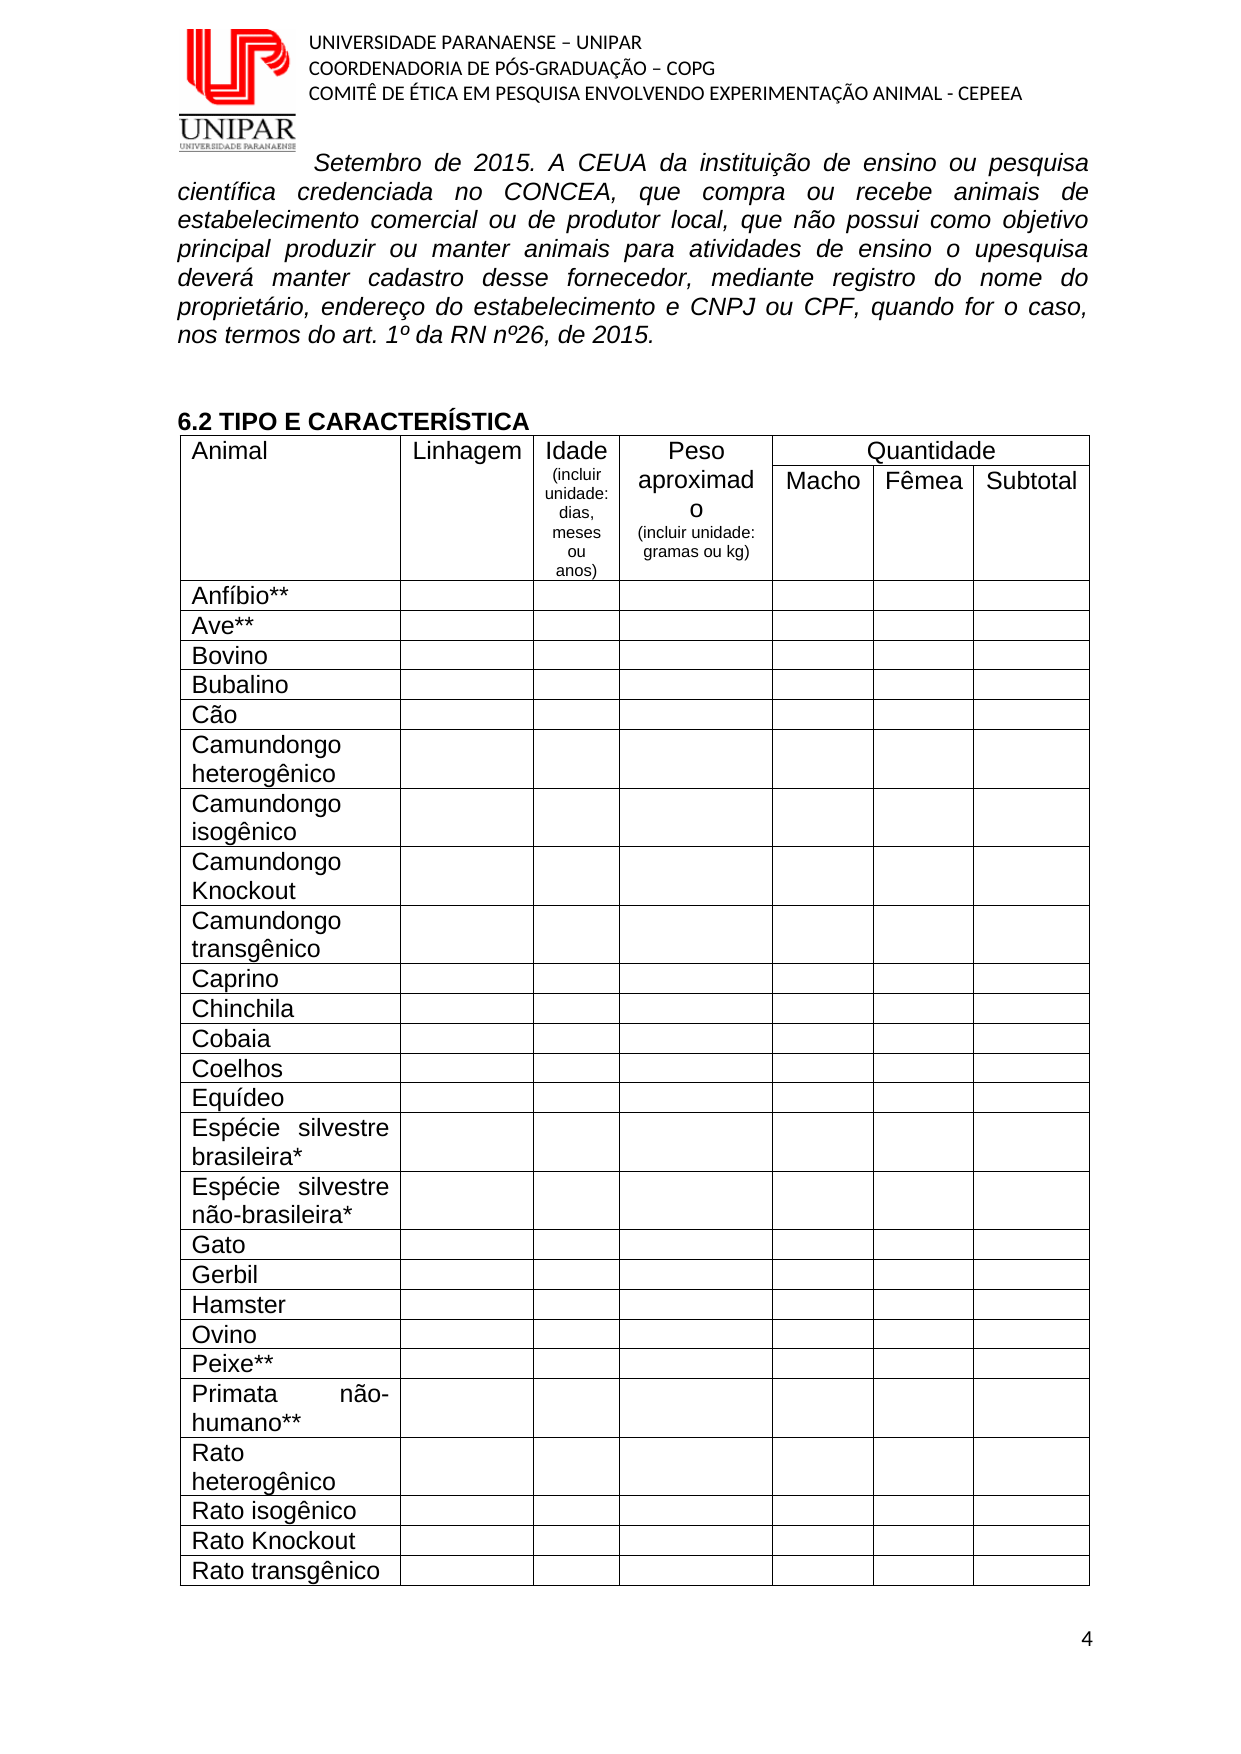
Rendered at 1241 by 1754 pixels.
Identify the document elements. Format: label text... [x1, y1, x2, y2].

table_cell [401, 1379, 533, 1437]
table_cell [534, 581, 619, 610]
table_cell [974, 994, 1089, 1023]
table_cell [773, 994, 873, 1023]
table_cell [974, 1290, 1089, 1318]
table_cell [773, 1054, 873, 1082]
table_cell [620, 1230, 772, 1259]
table_cell [974, 1349, 1089, 1378]
table_cell [534, 1349, 619, 1378]
table_cell [773, 1349, 873, 1378]
table_cell [874, 1556, 973, 1584]
table_cell Coelhos [181, 1054, 400, 1082]
table_cell [534, 964, 619, 993]
table_cell [401, 581, 533, 610]
table_header Quantidade [773, 436, 1089, 465]
table_cell Gato [181, 1230, 400, 1259]
table_cell [974, 1172, 1089, 1229]
table_cell [401, 1260, 533, 1289]
table_cell [620, 906, 772, 963]
table_cell [773, 847, 873, 904]
table_cell Rato heterogênico [181, 1438, 400, 1495]
table_cell [401, 1113, 533, 1171]
table_cell [974, 964, 1089, 993]
table_cell [401, 789, 533, 846]
table_cell [620, 1024, 772, 1052]
table_cell [773, 789, 873, 846]
table_cell [974, 1320, 1089, 1348]
table_cell [874, 994, 973, 1023]
table_cell [773, 1083, 873, 1112]
table_cell [773, 1438, 873, 1495]
table_cell Camundongo heterogênico [181, 730, 400, 787]
table_cell [773, 964, 873, 993]
table_cell [974, 1260, 1089, 1289]
table_cell Caprino [181, 964, 400, 993]
table_cell [773, 1260, 873, 1289]
table_cell [534, 670, 619, 699]
table_cell [534, 1024, 619, 1052]
table_cell [874, 789, 973, 846]
table_cell [773, 1526, 873, 1555]
table_cell [401, 641, 533, 669]
table_cell Espécie silvestre não-brasileira* [181, 1172, 400, 1229]
table_cell [534, 847, 619, 904]
table_cell [773, 1496, 873, 1525]
table_cell [974, 906, 1089, 963]
table_cell [874, 1083, 973, 1112]
table_cell [534, 1320, 619, 1348]
table_cell [773, 1024, 873, 1052]
table_cell [974, 1496, 1089, 1525]
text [177, 148, 1092, 349]
table_cell [534, 1526, 619, 1555]
table_cell [974, 1083, 1089, 1112]
table_cell [773, 1113, 873, 1171]
table_cell [974, 641, 1089, 669]
table_cell [974, 700, 1089, 729]
table_cell Cobaia [181, 1024, 400, 1052]
table_cell [534, 1260, 619, 1289]
table_cell [974, 1113, 1089, 1171]
table_cell [874, 611, 973, 639]
table_cell Fêmea [874, 466, 973, 580]
table_cell [620, 1556, 772, 1584]
table_cell [401, 994, 533, 1023]
table_cell [401, 730, 533, 787]
table_cell [620, 641, 772, 669]
table_cell [874, 581, 973, 610]
table_cell [401, 1172, 533, 1229]
table_cell [974, 611, 1089, 639]
table_cell [401, 670, 533, 699]
table_cell [773, 700, 873, 729]
table_cell [620, 847, 772, 904]
table_cell [620, 1290, 772, 1318]
table_cell [773, 1379, 873, 1437]
table_cell [620, 1379, 772, 1437]
table_cell [620, 1260, 772, 1289]
table_cell Bubalino [181, 670, 400, 699]
table_cell [401, 700, 533, 729]
table_cell [974, 581, 1089, 610]
table_cell [620, 1320, 772, 1348]
table_cell [874, 1290, 973, 1318]
table_cell [974, 1438, 1089, 1495]
table_cell [874, 1054, 973, 1082]
table_cell [773, 906, 873, 963]
table_cell [974, 1526, 1089, 1555]
table_cell [401, 1526, 533, 1555]
table_cell [401, 1556, 533, 1584]
table_cell Hamster [181, 1290, 400, 1318]
table_cell Espécie silvestre brasileira* [181, 1113, 400, 1171]
table_cell Chinchila [181, 994, 400, 1023]
table_cell [401, 1349, 533, 1378]
table_cell [773, 1172, 873, 1229]
table_cell [401, 1024, 533, 1052]
table_cell [534, 1054, 619, 1082]
table_cell Camundongo isogênico [181, 789, 400, 846]
table_cell Subtotal [974, 466, 1089, 580]
table_cell [874, 1172, 973, 1229]
table_cell [874, 1438, 973, 1495]
table_cell [534, 730, 619, 787]
table_cell [401, 1083, 533, 1112]
table_cell [974, 1379, 1089, 1437]
table_cell [874, 730, 973, 787]
table_cell [874, 670, 973, 699]
table_cell Cão [181, 700, 400, 729]
table_cell [620, 1054, 772, 1082]
table_cell [620, 1349, 772, 1378]
table_cell Rato isogênico [181, 1496, 400, 1525]
table_cell Anfíbio** [181, 581, 400, 610]
table_cell [401, 847, 533, 904]
table_cell [620, 789, 772, 846]
table_cell [773, 581, 873, 610]
table_cell [874, 1496, 973, 1525]
table_cell Rato transgênico [181, 1556, 400, 1584]
table_cell [974, 1230, 1089, 1259]
table_cell [773, 641, 873, 669]
table_cell [874, 1230, 973, 1259]
text 6.2 TIPO E CARACTERÍSTICA [177, 406, 1092, 435]
table_cell [620, 611, 772, 639]
table_cell Bovino [181, 641, 400, 669]
table_cell Peixe** [181, 1349, 400, 1378]
table_cell [773, 1320, 873, 1348]
table_cell [874, 641, 973, 669]
table_cell [620, 730, 772, 787]
table_cell [773, 1290, 873, 1318]
table_cell [773, 730, 873, 787]
table_cell [401, 1290, 533, 1318]
table_cell [874, 847, 973, 904]
table_cell [401, 1320, 533, 1348]
table_cell [534, 1083, 619, 1112]
table_cell [773, 1556, 873, 1584]
table_cell [974, 847, 1089, 904]
table_cell [534, 1113, 619, 1171]
table_cell [534, 1496, 619, 1525]
table_cell Rato Knockout [181, 1526, 400, 1555]
table_cell [401, 1230, 533, 1259]
table_cell [620, 1438, 772, 1495]
table_header Peso aproximado (incluir unidade: gramas ou kg) [620, 436, 772, 580]
table_cell [874, 1260, 973, 1289]
table_cell [534, 1556, 619, 1584]
table_cell Ave** [181, 611, 400, 639]
table_cell [401, 964, 533, 993]
table_cell [620, 994, 772, 1023]
table_cell [874, 1024, 973, 1052]
table_cell [974, 1024, 1089, 1052]
table_cell [620, 1172, 772, 1229]
table_cell Macho [773, 466, 873, 580]
table_cell [620, 1083, 772, 1112]
table_cell [534, 1290, 619, 1318]
table_cell [874, 1526, 973, 1555]
table_cell [534, 1230, 619, 1259]
table_cell [620, 1526, 772, 1555]
table_cell [974, 730, 1089, 787]
table_cell [974, 670, 1089, 699]
table_cell [874, 700, 973, 729]
table_cell [620, 700, 772, 729]
table_cell [773, 670, 873, 699]
table_cell [874, 1379, 973, 1437]
table_cell [401, 1438, 533, 1495]
table_cell Camundongo Knockout [181, 847, 400, 904]
table_cell [974, 789, 1089, 846]
table_cell [620, 581, 772, 610]
table_cell [534, 611, 619, 639]
table_cell Camundongo transgênico [181, 906, 400, 963]
table_cell [874, 1113, 973, 1171]
table_cell [401, 1496, 533, 1525]
table_cell [620, 1496, 772, 1525]
table_cell Equídeo [181, 1083, 400, 1112]
table_header Idade (incluir unidade: dias, meses ou anos) [534, 436, 619, 580]
table_cell Ovino [181, 1320, 400, 1348]
table_cell [534, 789, 619, 846]
table_cell Gerbil [181, 1260, 400, 1289]
table_cell Primata não-humano** [181, 1379, 400, 1437]
table_cell [874, 1349, 973, 1378]
table_cell [534, 1379, 619, 1437]
table_cell [620, 670, 772, 699]
table_cell [874, 906, 973, 963]
table_cell [401, 906, 533, 963]
table_cell [534, 1438, 619, 1495]
table_cell [874, 964, 973, 993]
table_header Animal [181, 436, 400, 580]
table_header Linhagem [401, 436, 533, 580]
table_cell [534, 700, 619, 729]
table_cell [401, 1054, 533, 1082]
table_cell [620, 1113, 772, 1171]
table_cell [773, 611, 873, 639]
table_cell [773, 1230, 873, 1259]
table_cell [534, 1172, 619, 1229]
table_cell [534, 906, 619, 963]
table_cell [534, 994, 619, 1023]
table_cell [874, 1320, 973, 1348]
table_cell [974, 1054, 1089, 1082]
table_cell [401, 611, 533, 639]
table_cell [974, 1556, 1089, 1584]
table_cell [534, 641, 619, 669]
table_cell [620, 964, 772, 993]
